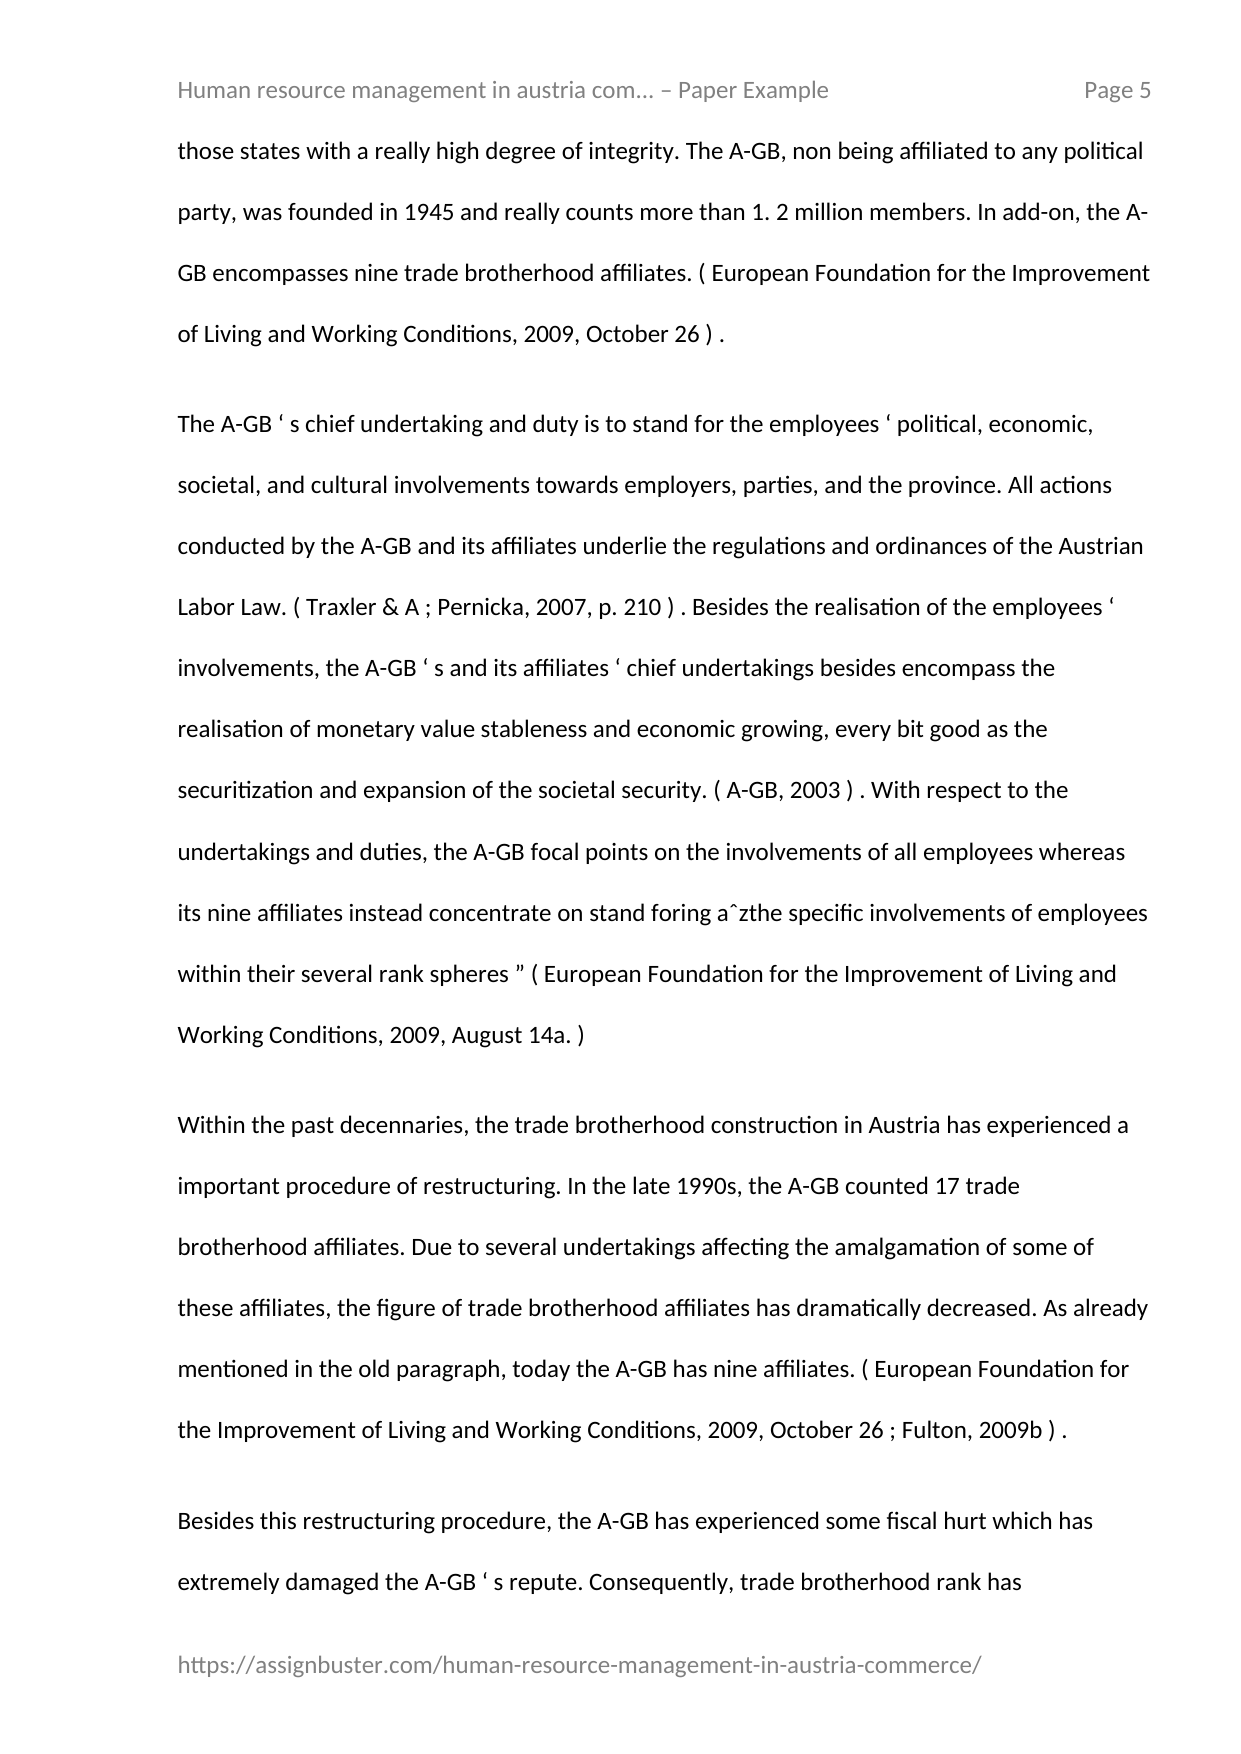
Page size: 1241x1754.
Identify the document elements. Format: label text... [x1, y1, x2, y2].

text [177, 135, 1152, 348]
text The A-GB ‘ s chief undertaking and duty is to stand for the employees ‘ political, economic, societal, and cultural involvements towards employers, parties, and the province. All actions conducted by the A-GB and its affiliates underlie the regulations and ordinances of the Austrian Labor Law. ( Traxler & A ; Pernicka, 2007, p. 210 ) . Besides the realisation of the employees ‘ involvements, the A-GB ‘ s and its affiliates ‘ chief undertakings besides encompass the realisation of monetary value stableness and economic growing, every bit good as the securitization and expansion of the societal security. ( A-GB, 2003 ) . With respect to the undertakings and duties, the A-GB focal points on the involvements of all employees whereas its nine affiliates instead concentrate on stand foring aˆzthe specific involvements of employees within their several rank spheres ” ( European Foundation for the Improvement of Living and Working Conditions, 2009, August 14a. ) [177, 408, 1152, 1049]
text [177, 1505, 1152, 1597]
text Within the past decennaries, the trade brotherhood construction in Austria has experienced a important procedure of restructuring. In the late 1990s, the A-GB counted 17 trade brotherhood affiliates. Due to several undertakings affecting the amalgamation of some of these affiliates, the figure of trade brotherhood affiliates has dramatically decreased. As already mentioned in the old paragraph, today the A-GB has nine affiliates. ( European Foundation for the Improvement of Living and Working Conditions, 2009, October 26 ; Fulton, 2009b ) . [177, 1109, 1152, 1445]
